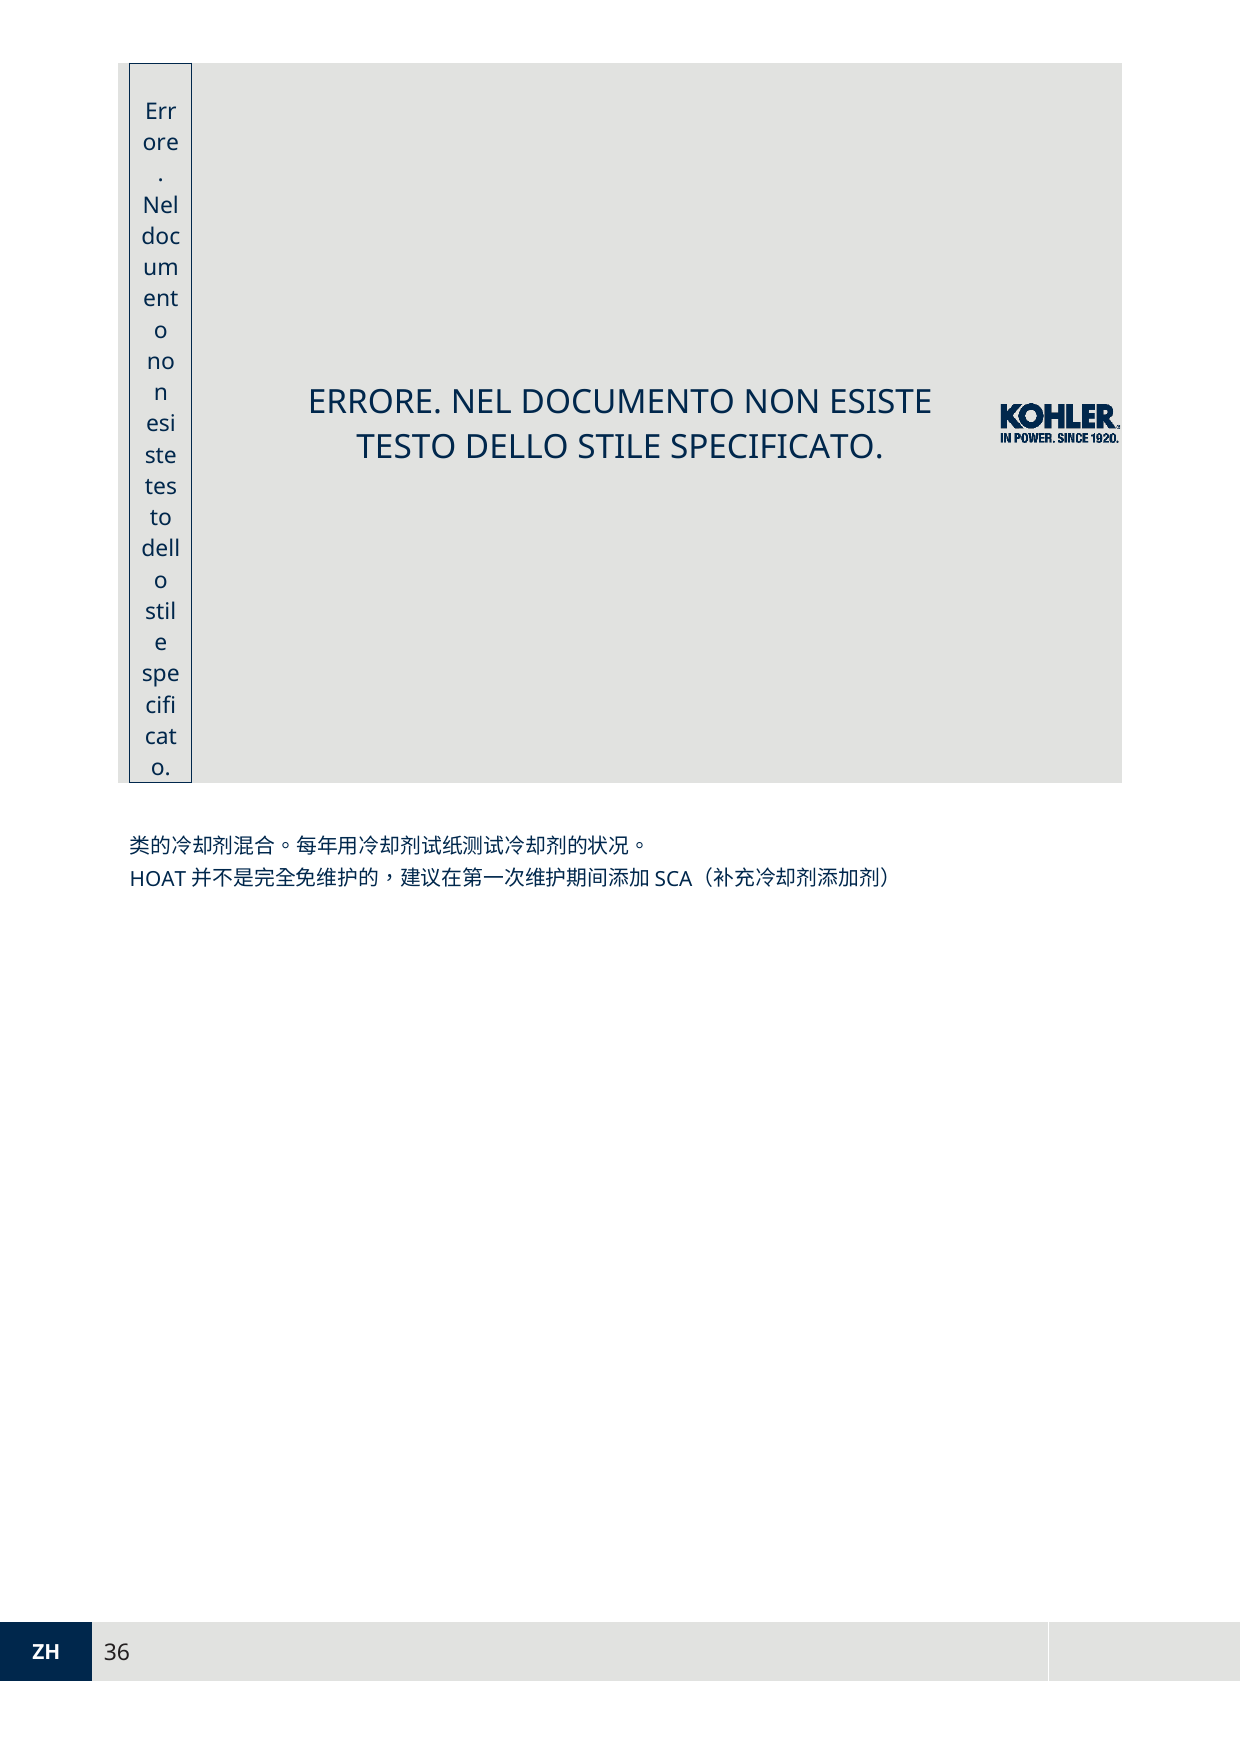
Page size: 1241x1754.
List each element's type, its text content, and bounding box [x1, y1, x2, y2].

table_header 必须使用 50% 的软化水和 50% 低硅酸盐乙二醇基冷却液的混合物。 使用无硅酸盐、磷酸盐、硼酸盐、亚硝酸盐和胺类的长寿命或延长寿命的重型 OAT 冷却剂。 KDI 发动机系列的所有型号均可使用下列乙二醇基发动机冷却剂: OAT（有机酸技术）低硅酸盐: ASTM D-3306 D-6210 HOAT（混合有机酸技术）低硅酸盐: ASTM D-3306 D-6210 以上浓缩配方的冷却剂必须与蒸馏水、去离子水或软化水混合。条件允许时，可直接使用预混合配方（40-60% 或 50%-50%）。 重要信息 请勿混合乙二醇和丙二醇基冷却剂。请勿混合 OAT 和 HOAT 基冷却剂。如果被含有亚硝酸盐的冷却剂污染，OAT 的使用寿命会大大降低。 切勿使用汽车型冷却剂。此类冷却剂不含可保护重型柴油发动机的正确添加剂。 如果使用相同类型的冷却剂加满冷却系统，OAT 冷却剂可免维护运行长达 6 年或 6000 小时。请勿将不同种类的冷却剂混合。每年用冷却剂试纸测试冷却剂的状况。 HOAT 并不是完全免维护的，建议在第一次维护期间添加 SCA（补充冷却剂添加剂） [118, 815, 1122, 910]
picture [1000, 403, 1121, 443]
